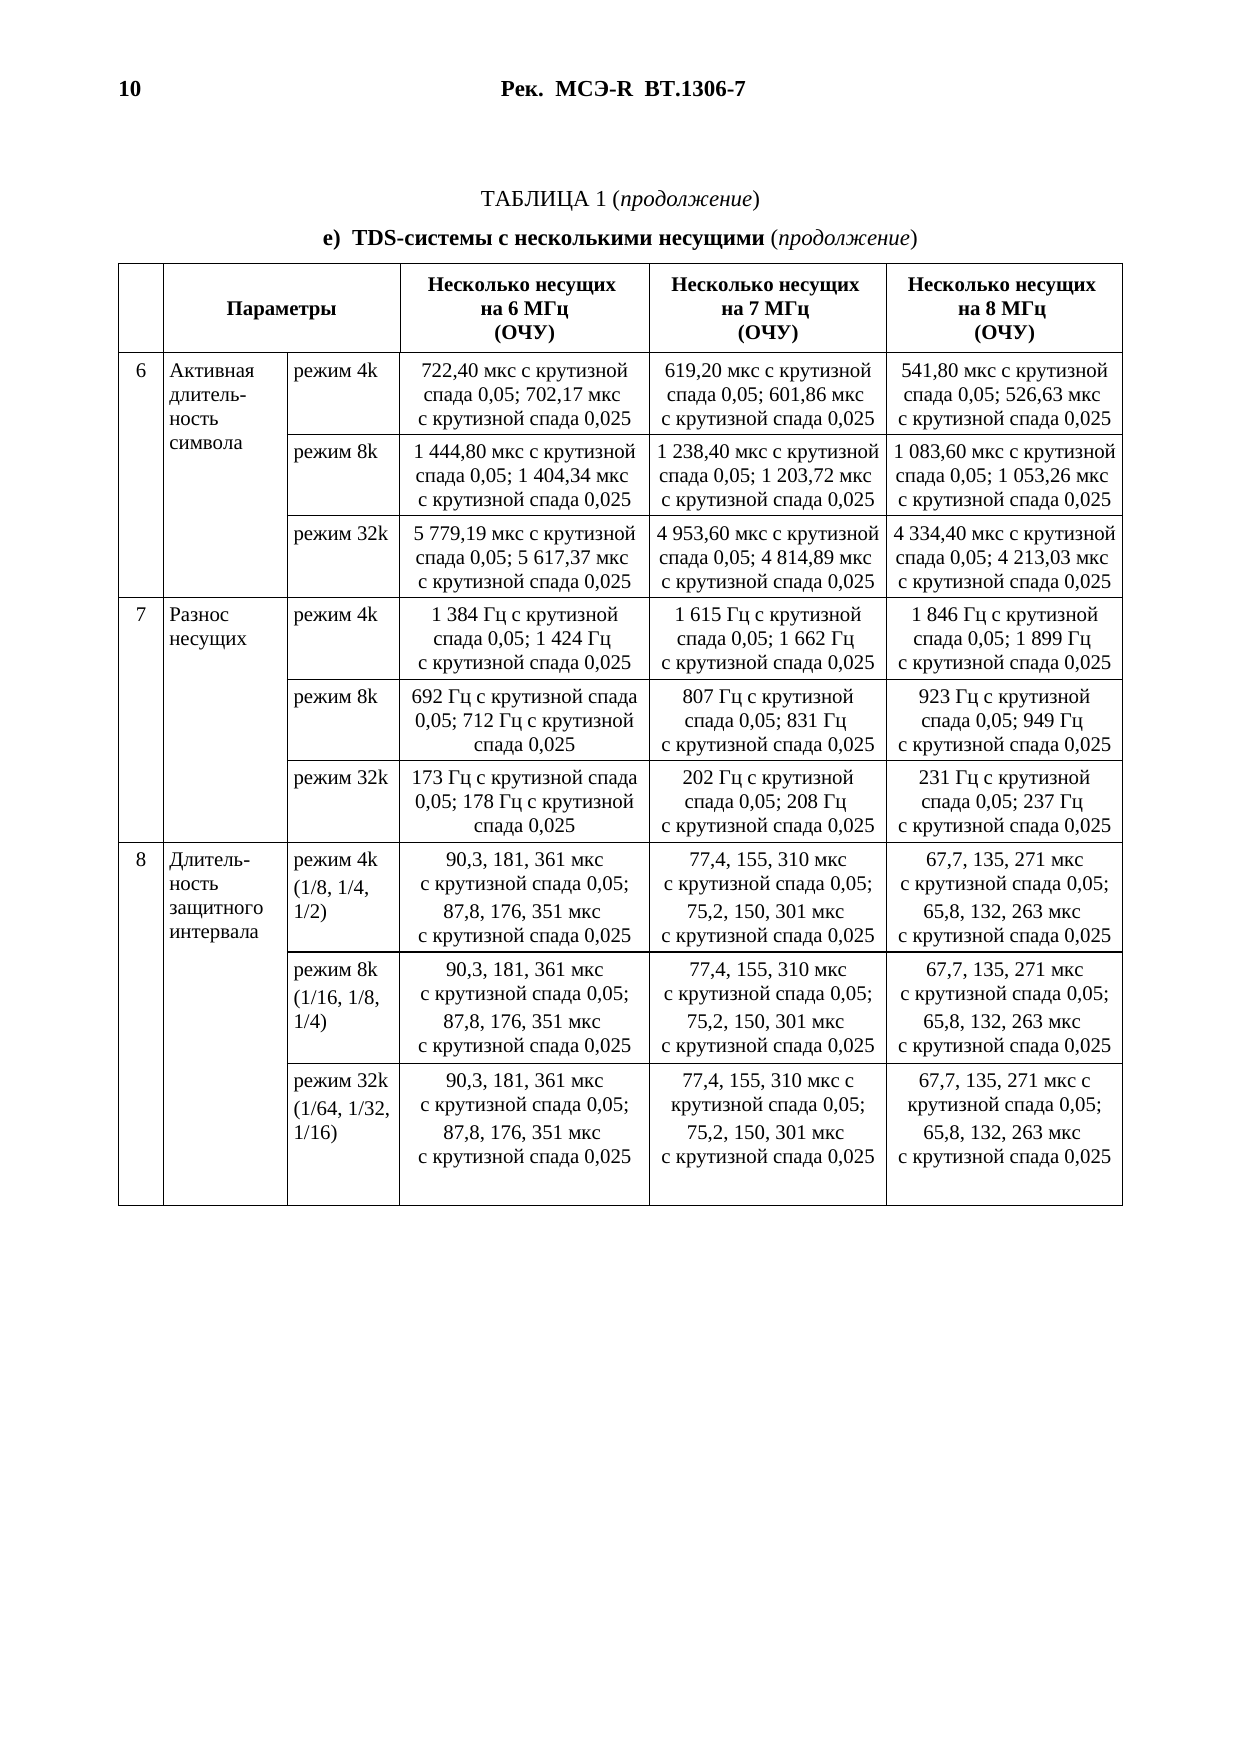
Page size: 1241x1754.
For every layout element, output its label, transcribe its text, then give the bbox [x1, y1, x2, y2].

table_cell 231 Гц с крутизной спада 0,05; 237 Гц с крутизной спада 0,025 [887, 761, 1122, 842]
table_cell 4 334,40 мкс с крутизной спада 0,05; 4 213,03 мкс с крутизной спада 0,025 [887, 516, 1122, 597]
table_cell режим 4k (1/8, 1/4, 1/2) [288, 843, 399, 951]
table_cell 1 083,60 мкс с крутизной спада 0,05; 1 053,26 мкс с крутизной спада 0,025 [887, 435, 1122, 515]
table_cell 1 846 Гц с крутизной спада 0,05; 1 899 Гц с крутизной спада 0,025 [887, 598, 1122, 678]
table_cell Длитель-ность защитного интервала [164, 843, 287, 1204]
table_cell 77,4, 155, 310 мкс с крутизной спада 0,05; 75,2, 150, 301 мкс с крутизной спада 0,025 [650, 1064, 886, 1204]
table_cell 90,3, 181, 361 мкс с крутизной спада 0,05; 87,8, 176, 351 мкс с крутизной спада 0,025 [400, 953, 649, 1063]
table_cell 541,80 мкс с крутизной спада 0,05; 526,63 мкс с крутизной спада 0,025 [887, 353, 1122, 434]
table_cell 1 384 Гц с крутизной спада 0,05; 1 424 Гц с крутизной спада 0,025 [400, 598, 649, 678]
table_header Параметры [164, 264, 400, 352]
table_cell 1 615 Гц с крутизной спада 0,05; 1 662 Гц с крутизной спада 0,025 [650, 598, 886, 678]
table_cell Активная длитель-ность символа [164, 353, 287, 597]
table_cell 923 Гц с крутизной спада 0,05; 949 Гц с крутизной спада 0,025 [887, 680, 1122, 760]
table_cell режим 4k [288, 598, 399, 678]
table_cell 1 444,80 мкс с крутизной спада 0,05; 1 404,34 мкс с крутизной спада 0,025 [400, 435, 649, 515]
table_cell 6 [119, 353, 163, 597]
table_cell 8 [119, 843, 163, 1204]
title e) TDS-системы с несколькими несущими (продолжение) [118, 224, 1122, 250]
table_cell 619,20 мкс с крутизной спада 0,05; 601,86 мкс с крутизной спада 0,025 [650, 353, 886, 434]
table_cell 7 [119, 598, 163, 842]
table_cell 4 953,60 мкс с крутизной спада 0,05; 4 814,89 мкс с крутизной спада 0,025 [650, 516, 886, 597]
table_cell 90,3, 181, 361 мкс с крутизной спада 0,05; 87,8, 176, 351 мкс с крутизной спада 0,025 [400, 1064, 649, 1204]
table_cell 77,4, 155, 310 мкс с крутизной спада 0,05; 75,2, 150, 301 мкс с крутизной спада 0,025 [650, 953, 886, 1063]
table_cell 67,7, 135, 271 мкс с крутизной спада 0,05; 65,8, 132, 263 мкс с крутизной спада 0,025 [887, 843, 1122, 951]
table_header Несколько несущих на 8 МГц (ОЧУ) [887, 264, 1122, 352]
table_cell 77,4, 155, 310 мкс с крутизной спада 0,05; 75,2, 150, 301 мкс с крутизной спада 0,025 [650, 843, 886, 951]
table_header [119, 264, 163, 352]
table_cell 5 779,19 мкс с крутизной спада 0,05; 5 617,37 мкс с крутизной спада 0,025 [400, 516, 649, 597]
table_cell режим 32k [288, 761, 399, 842]
table_cell 807 Гц с крутизной спада 0,05; 831 Гц с крутизной спада 0,025 [650, 680, 886, 760]
table_cell режим 8k (1/16, 1/8, 1/4) [288, 953, 399, 1063]
table_cell режим 32k [288, 516, 399, 597]
table_header Несколько несущих на 6 МГц (ОЧУ) [401, 264, 649, 352]
table_cell 67,7, 135, 271 мкс с крутизной спада 0,05; 65,8, 132, 263 мкс с крутизной спада 0,025 [887, 1064, 1122, 1204]
text ТАБЛИЦА 1 (продолжение) [118, 185, 1122, 212]
table_cell 1 238,40 мкс с крутизной спада 0,05; 1 203,72 мкс с крутизной спада 0,025 [650, 435, 886, 515]
table_cell режим 32k (1/64, 1/32, 1/16) [288, 1064, 399, 1204]
table_cell 67,7, 135, 271 мкс с крутизной спада 0,05; 65,8, 132, 263 мкс с крутизной спада 0,025 [887, 953, 1122, 1063]
table_cell Разнос несущих [164, 598, 287, 842]
table_cell режим 4k [288, 353, 399, 434]
table_cell режим 8k [288, 435, 399, 515]
table_cell 173 Гц с крутизной спада 0,05; 178 Гц с крутизной спада 0,025 [400, 761, 649, 842]
table_cell 722,40 мкс с крутизной спада 0,05; 702,17 мкс с крутизной спада 0,025 [400, 353, 649, 434]
table_cell 202 Гц с крутизной спада 0,05; 208 Гц с крутизной спада 0,025 [650, 761, 886, 842]
table_cell 692 Гц с крутизной спада 0,05; 712 Гц с крутизной спада 0,025 [400, 680, 649, 760]
table_header Несколько несущих на 7 МГц (ОЧУ) [650, 264, 886, 352]
table_cell 90,3, 181, 361 мкс с крутизной спада 0,05; 87,8, 176, 351 мкс с крутизной спада 0,025 [400, 843, 649, 951]
table_cell режим 8k [288, 680, 399, 760]
